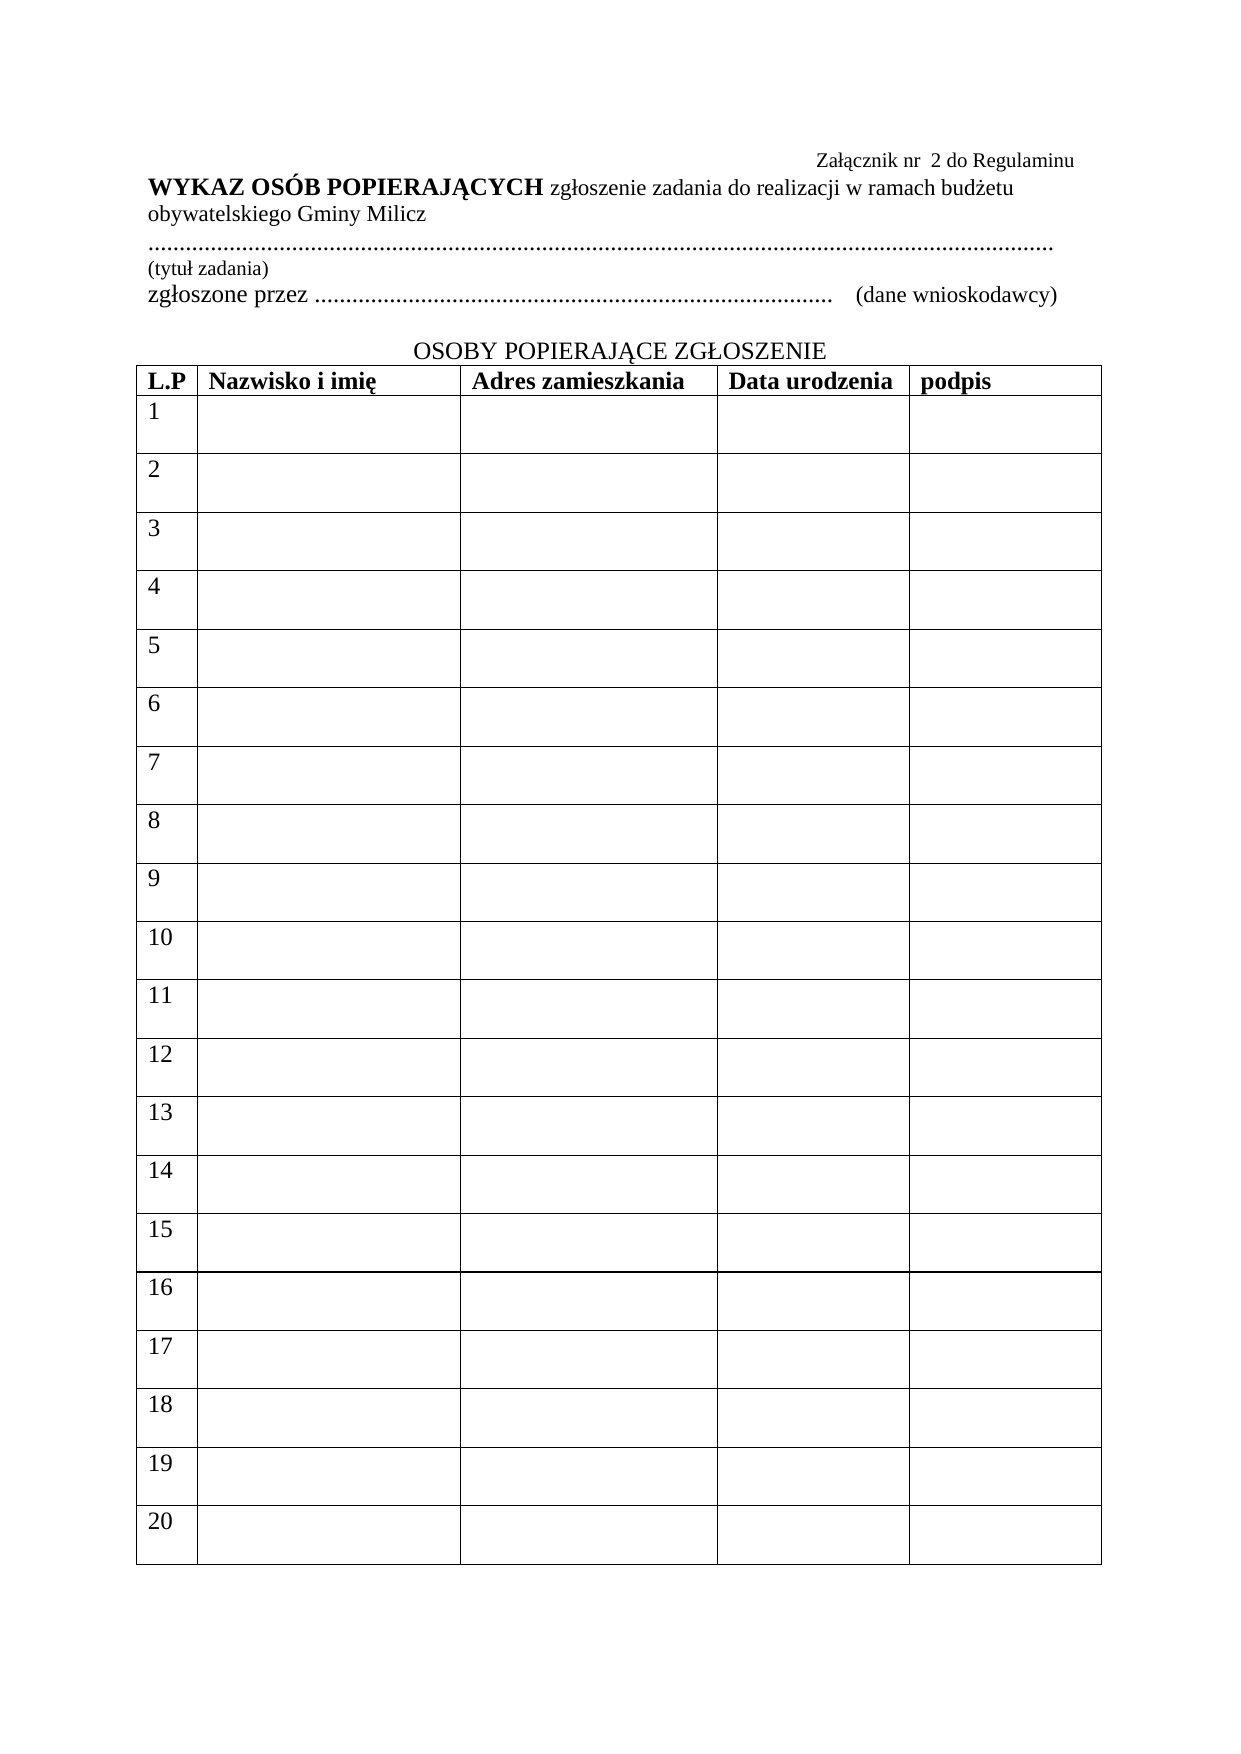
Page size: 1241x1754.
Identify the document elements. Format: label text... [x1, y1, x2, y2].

table_cell 18 [137, 1389, 197, 1447]
table_cell [910, 454, 1101, 512]
table_cell [198, 454, 460, 512]
table_cell 1 [137, 396, 197, 453]
table_cell [910, 1273, 1101, 1330]
table_cell [198, 1039, 460, 1096]
table_cell [461, 1156, 717, 1213]
table_cell [718, 1039, 909, 1096]
table_cell [910, 396, 1101, 453]
table_cell [910, 513, 1101, 570]
table_cell 8 [137, 805, 197, 862]
table_cell [910, 1506, 1101, 1564]
table_cell 16 [137, 1273, 197, 1330]
table_cell 7 [137, 747, 197, 804]
table_cell 2 [137, 454, 197, 512]
table_cell 19 [137, 1448, 197, 1505]
table_cell [461, 630, 717, 687]
table_cell 17 [137, 1331, 197, 1388]
table_cell [198, 747, 460, 804]
table_cell [910, 688, 1101, 746]
table_cell 4 [137, 571, 197, 629]
table_cell 15 [137, 1214, 197, 1271]
table_cell [461, 1389, 717, 1447]
table_cell 10 [137, 922, 197, 979]
table_cell [461, 1097, 717, 1154]
table_cell 12 [137, 1039, 197, 1096]
table_cell [910, 1097, 1101, 1154]
table_cell [910, 1331, 1101, 1388]
table_cell [461, 513, 717, 570]
table_cell [718, 922, 909, 979]
text WYKAZ OSÓB POPIERAJĄCYCH zgłoszenie zadania do realizacji w ramach budżetu obywatelskiego Gminy Milicz ................................................................................................................................................. (tytuł zadania) zgłoszone przez ................................................................................... (dane wnioskodawcy) [148, 172, 1093, 336]
table_cell [718, 1389, 909, 1447]
table_cell [910, 1214, 1101, 1271]
table_cell [198, 1097, 460, 1154]
table_cell [910, 864, 1101, 921]
table_cell [461, 1448, 717, 1505]
table_cell [718, 1506, 909, 1564]
text OSOBY POPIERAJĄCE ZGŁOSZENIE [148, 336, 1093, 365]
table_cell 5 [137, 630, 197, 687]
table_cell [910, 980, 1101, 1038]
table_cell [718, 1214, 909, 1271]
table_cell [461, 747, 717, 804]
table_cell [198, 630, 460, 687]
table_cell [910, 805, 1101, 862]
table_cell [718, 980, 909, 1038]
table_cell [718, 454, 909, 512]
table_cell [198, 571, 460, 629]
table_cell [461, 571, 717, 629]
table_cell [461, 980, 717, 1038]
table_cell [910, 630, 1101, 687]
table_header L.P [137, 366, 197, 395]
table_header Adres zamieszkania [461, 366, 717, 395]
table_cell [910, 747, 1101, 804]
table_cell [198, 396, 460, 453]
table_cell [461, 1506, 717, 1564]
table_cell 14 [137, 1156, 197, 1213]
table_cell [718, 1156, 909, 1213]
table_cell [718, 630, 909, 687]
table_cell [198, 980, 460, 1038]
table_cell [910, 1156, 1101, 1213]
table_cell [718, 1097, 909, 1154]
table_cell [198, 1448, 460, 1505]
table_header Nazwisko i imię [198, 366, 460, 395]
table_cell 11 [137, 980, 197, 1038]
table_cell [718, 1448, 909, 1505]
table_cell [718, 571, 909, 629]
table_cell [718, 747, 909, 804]
table_cell [198, 1331, 460, 1388]
table_cell [461, 688, 717, 746]
table_cell [461, 922, 717, 979]
table_cell [461, 1039, 717, 1096]
table_cell [198, 922, 460, 979]
table_header Data urodzenia [718, 366, 909, 395]
table_cell [910, 1039, 1101, 1096]
table_cell [461, 1214, 717, 1271]
table_cell [198, 1389, 460, 1447]
table_cell [198, 688, 460, 746]
table_cell 13 [137, 1097, 197, 1154]
table_cell [718, 1331, 909, 1388]
table_cell [910, 922, 1101, 979]
table_header podpis [910, 366, 1101, 395]
table_cell [198, 1506, 460, 1564]
table_cell [718, 864, 909, 921]
table_cell [718, 396, 909, 453]
table_cell [198, 1156, 460, 1213]
table_cell [461, 864, 717, 921]
table_cell [198, 805, 460, 862]
table_cell 3 [137, 513, 197, 570]
table_cell 6 [137, 688, 197, 746]
table_cell [910, 571, 1101, 629]
table_cell [718, 513, 909, 570]
table_cell [198, 864, 460, 921]
table_cell [718, 805, 909, 862]
table_cell [718, 1273, 909, 1330]
table_cell [718, 688, 909, 746]
text Załącznik nr 2 do Regulaminu [738, 148, 1093, 172]
table_cell [461, 396, 717, 453]
table_cell [461, 1331, 717, 1388]
table_cell [198, 1214, 460, 1271]
table_cell [461, 1273, 717, 1330]
table_cell [910, 1448, 1101, 1505]
table_cell [198, 513, 460, 570]
table_cell [198, 1273, 460, 1330]
table_cell [910, 1389, 1101, 1447]
table_cell [461, 805, 717, 862]
table_cell [461, 454, 717, 512]
table_cell 9 [137, 864, 197, 921]
table_cell 20 [137, 1506, 197, 1564]
